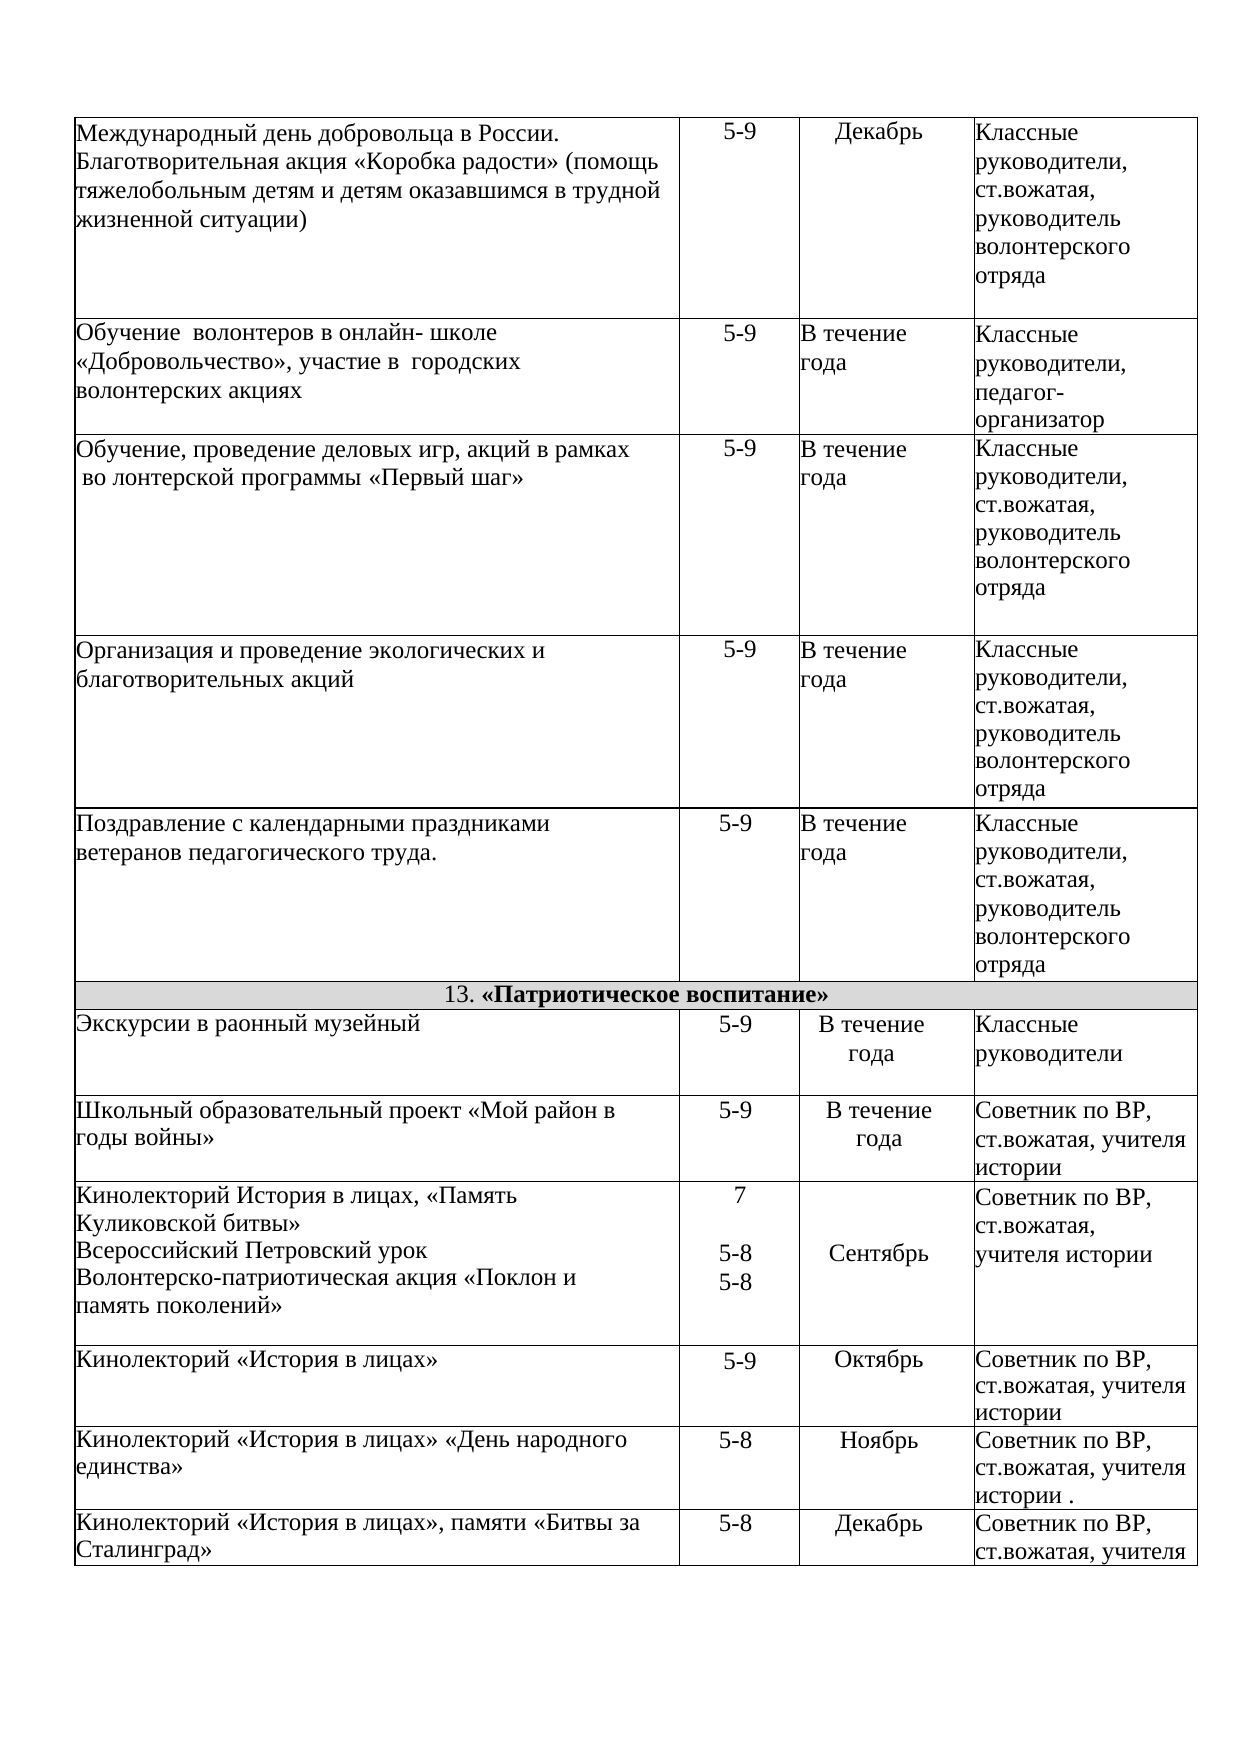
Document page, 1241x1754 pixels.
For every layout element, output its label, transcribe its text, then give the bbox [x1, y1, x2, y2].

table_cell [76, 1510, 679, 1564]
table_cell Обучение, проведение деловых игр, акций в рамках во лонтерской программы «Первый шаг» [76, 435, 679, 634]
table_cell 13. «Патриотическое воспитание» [76, 982, 1197, 1009]
table_header Классные руководители, ст.вожатая, руководитель волонтерского отряда [975, 809, 1197, 981]
table_cell Классные руководители, педагог- организатор [975, 319, 1197, 433]
table_cell Советник по ВР, ст.вожатая, учителя истории [975, 1182, 1197, 1345]
table_cell В течение года [800, 1010, 974, 1095]
table_cell Кинолекторий «История в лицах» «День народного единства» [76, 1427, 679, 1509]
table_cell 5-8 [680, 1427, 799, 1509]
table_cell Советник по ВР, ст.вожатая, учителя истории [975, 1346, 1197, 1426]
table_header 5-9 [680, 809, 799, 981]
table_cell Декабрь [800, 118, 974, 318]
table_cell Школьный образовательный проект «Мой район в годы войны» [76, 1096, 679, 1181]
table_cell В течение года [800, 636, 974, 807]
table_cell 5-9 [680, 1346, 799, 1426]
table_cell 5-9 [680, 1096, 799, 1181]
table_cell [975, 118, 1197, 318]
table_cell Ноябрь [800, 1427, 974, 1509]
table_cell Международный день добровольца в России. Благотворительная акция «Коробка радости» (помощь тяжелобольным детям и детям оказавшимся в трудной жизненной ситуации) [76, 118, 679, 318]
table_cell Классные руководители [975, 1010, 1197, 1095]
table_cell 5-8 [680, 1510, 799, 1564]
table_cell 5-9 [680, 435, 799, 634]
table_cell В течение года [800, 319, 974, 433]
table_cell 5-9 [680, 1010, 799, 1095]
table_cell Октябрь [800, 1346, 974, 1426]
table_cell Классные руководители, ст.вожатая, руководитель волонтерского отряда [975, 636, 1197, 807]
table_cell Советник по ВР, ст.вожатая, учителя истории [975, 1096, 1197, 1181]
table_cell Декабрь [800, 1510, 974, 1564]
table_cell 5-9 [680, 319, 799, 433]
table_cell Обучение волонтеров в онлайн- школе «Добровольчество», участие в городских волонтерских акциях [76, 319, 679, 433]
table_cell 5-9 [680, 636, 799, 807]
table_cell Экскурсии в раонный музейный [76, 1010, 679, 1095]
table_cell Сентябрь [800, 1182, 974, 1345]
table_cell В течение года [800, 435, 974, 634]
table_cell Классные руководители, ст.вожатая, руководитель волонтерского отряда [975, 435, 1197, 634]
table_cell Кинолекторий «История в лицах» [76, 1346, 679, 1426]
table_cell Кинолекторий История в лицах, «Память Куликовской битвы» Всероссийский Петровский урок Волонтерско-патриотическая акция «Поклон и память поколений» [76, 1182, 679, 1345]
table_cell 5-9 [680, 118, 799, 318]
table_cell 7 5-8 5-8 [680, 1182, 799, 1345]
table_header Поздравление с календарными праздниками ветеранов педагогического труда. [76, 809, 679, 981]
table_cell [975, 1510, 1197, 1564]
table_cell Советник по ВР, ст.вожатая, учителя истории . [975, 1427, 1197, 1509]
table_header В течение года [800, 809, 974, 981]
table_cell Организация и проведение экологических и благотворительных акций [76, 636, 679, 807]
table_cell В течение года [800, 1096, 974, 1181]
